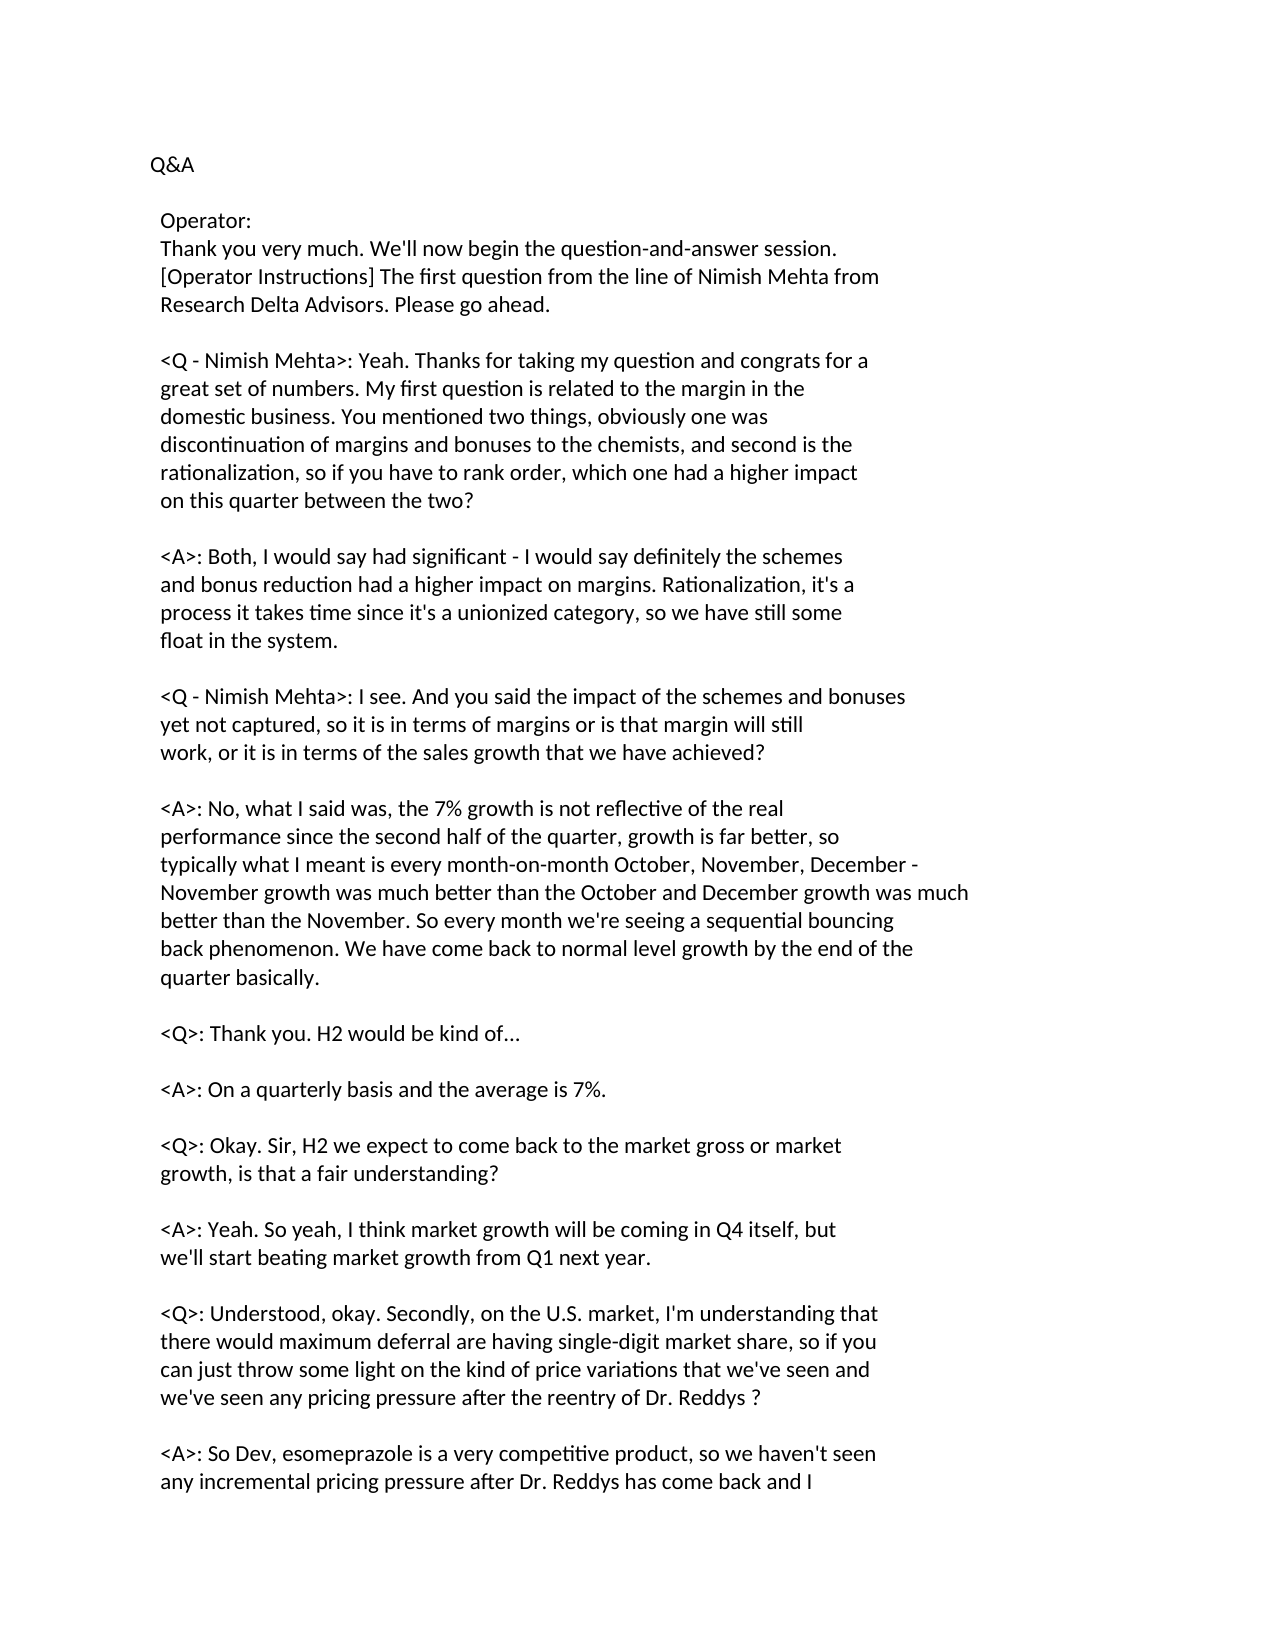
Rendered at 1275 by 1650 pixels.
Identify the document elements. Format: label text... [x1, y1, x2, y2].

text <A>: On a quarterly basis and the average is 7%. [150, 1075, 1125, 1103]
text on this quarter between the two? [150, 486, 1125, 514]
text <Q - Nimish Mehta>: I see. And you said the impact of the schemes and bonuses [150, 682, 1125, 710]
text <Q>: Understood, okay. Secondly, on the U.S. market, I'm understanding that [150, 1299, 1125, 1327]
text we'll start beating market growth from Q1 next year. [150, 1243, 1125, 1271]
text <A>: So Dev, esomeprazole is a very competitive product, so we haven't seen [150, 1439, 1125, 1467]
text work, or it is in terms of the sales growth that we have achieved? [150, 738, 1125, 766]
text discontinuation of margins and bonuses to the chemists, and second is the [150, 430, 1125, 458]
text <A>: No, what I said was, the 7% growth is not reflective of the real [150, 794, 1125, 822]
text <Q>: Okay. Sir, H2 we expect to come back to the market gross or market [150, 1131, 1125, 1159]
text there would maximum deferral are having single-digit market share, so if you [150, 1327, 1125, 1355]
text back phenomenon. We have come back to normal level growth by the end of the [150, 934, 1125, 963]
text process it takes time since it's a unionized category, so we have still some [150, 598, 1125, 626]
text float in the system. [150, 626, 1125, 654]
text Research Delta Advisors. Please go ahead. [150, 290, 1125, 318]
text typically what I meant is every month-on-month October, November, December - [150, 851, 1125, 878]
text yet not captured, so it is in terms of margins or is that margin will still [150, 710, 1125, 738]
text domestic business. You mentioned two things, obviously one was [150, 402, 1125, 430]
text better than the November. So every month we're seeing a sequential bouncing [150, 907, 1125, 934]
text performance since the second half of the quarter, growth is far better, so [150, 822, 1125, 851]
text November growth was much better than the October and December growth was much [150, 878, 1125, 907]
text and bonus reduction had a higher impact on margins. Rationalization, it's a [150, 570, 1125, 598]
text <Q - Nimish Mehta>: Yeah. Thanks for taking my question and congrats for a [150, 346, 1125, 374]
text any incremental pricing pressure after Dr. Reddys has come back and I [150, 1467, 1125, 1495]
text Thank you very much. We'll now begin the question-and-answer session. [150, 234, 1125, 262]
text <A>: Both, I would say had significant - I would say definitely the schemes [150, 542, 1125, 570]
text great set of numbers. My first question is related to the margin in the [150, 374, 1125, 402]
text can just throw some light on the kind of price variations that we've seen and [150, 1355, 1125, 1383]
text quarter basically. [150, 963, 1125, 991]
text growth, is that a fair understanding? [150, 1159, 1125, 1187]
text <A>: Yeah. So yeah, I think market growth will be coming in Q4 itself, but [150, 1215, 1125, 1243]
text <Q>: Thank you. H2 would be kind of... [150, 1019, 1125, 1047]
text rationalization, so if you have to rank order, which one had a higher impact [150, 458, 1125, 486]
text Operator: [150, 206, 1125, 234]
text Q&A [150, 150, 1125, 178]
text we've seen any pricing pressure after the reentry of Dr. Reddys ? [150, 1383, 1125, 1411]
text [Operator Instructions] The first question from the line of Nimish Mehta from [150, 262, 1125, 290]
